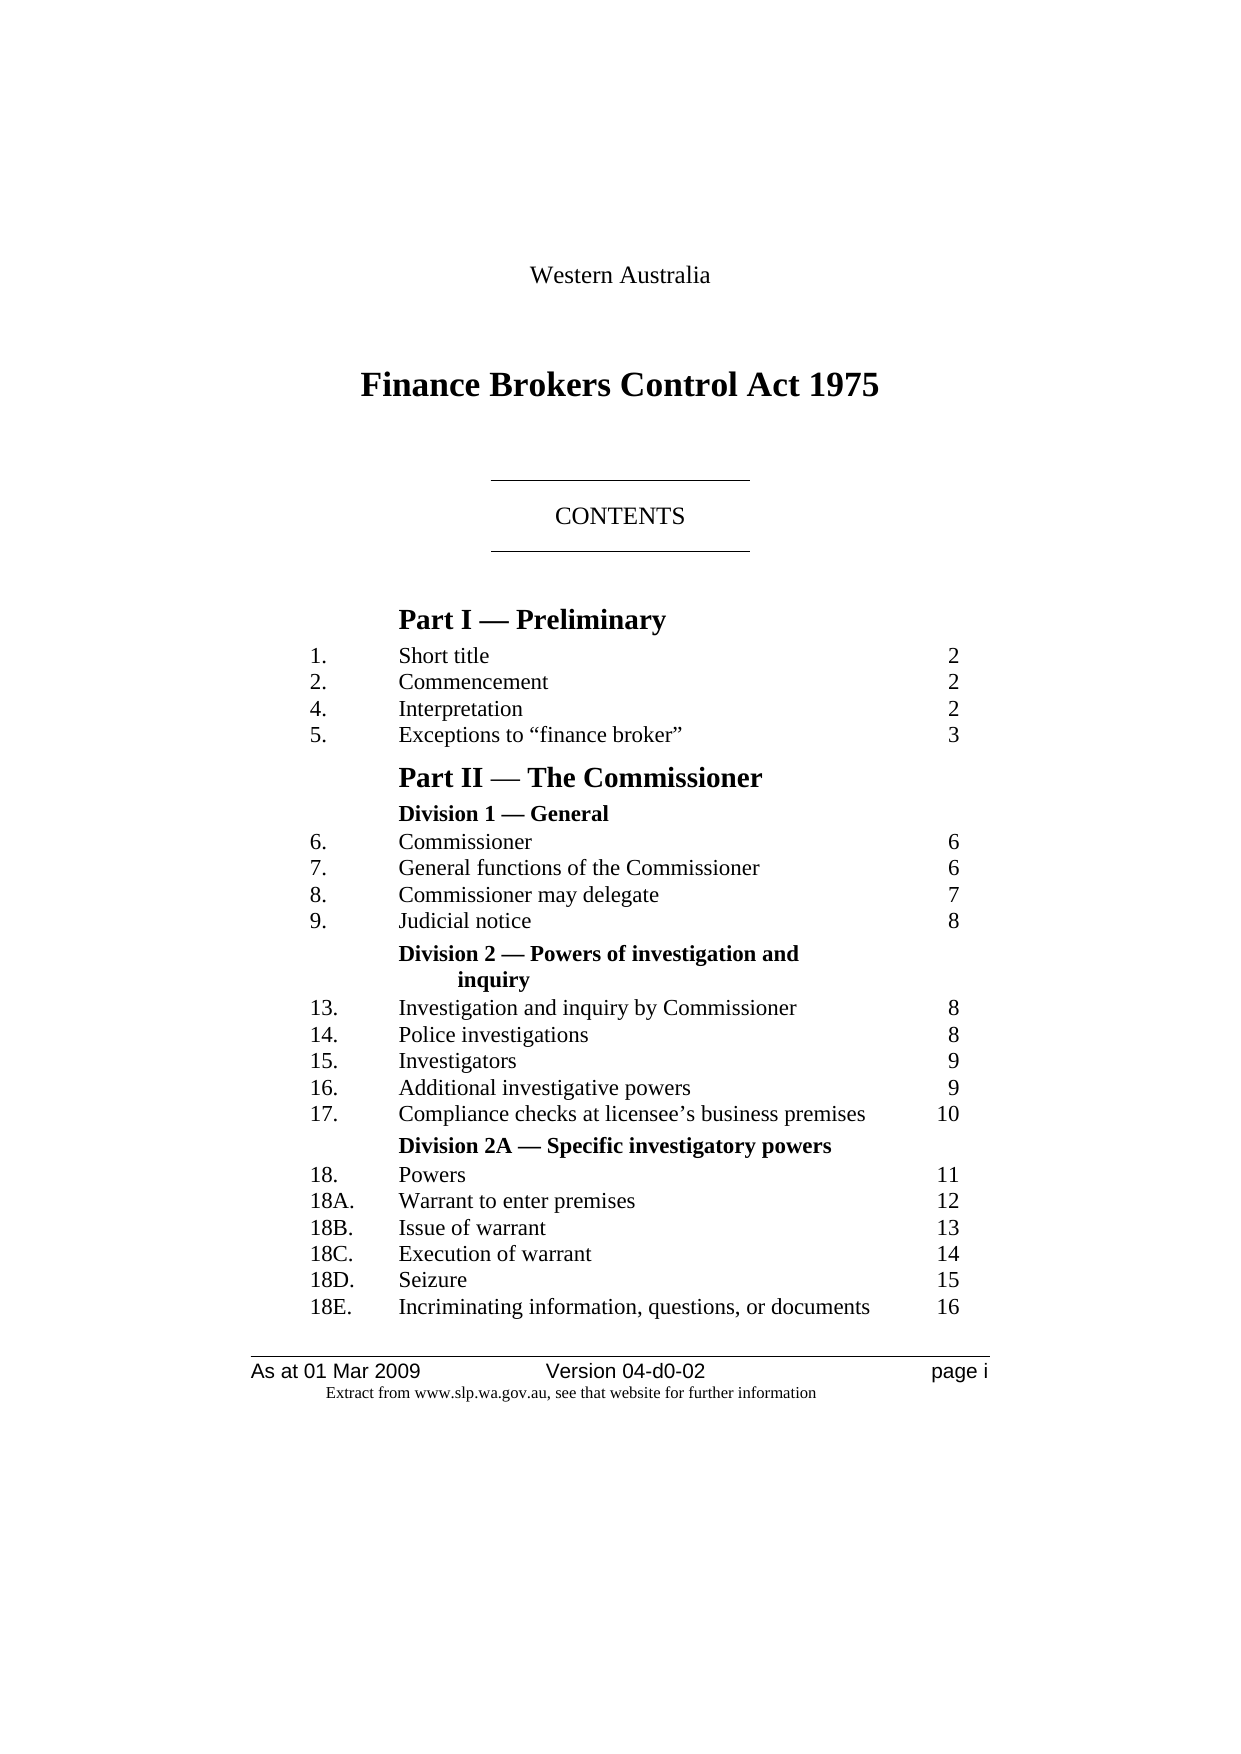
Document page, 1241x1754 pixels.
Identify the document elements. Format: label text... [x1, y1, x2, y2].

text 18. Powers 11 [309, 1161, 872, 1187]
text CONTENTS [491, 481, 750, 551]
text 9. Judicial notice 8 [309, 907, 872, 933]
text Part II — The Commissioner [398, 760, 872, 793]
text 16. Additional investigative powers 9 [309, 1073, 872, 1100]
text Finance Brokers Control Act 1975 [251, 364, 990, 404]
text 18B. Issue of warrant 13 [309, 1214, 872, 1240]
text 18A. Warrant to enter premises 12 [309, 1187, 872, 1214]
text Western Australia [251, 260, 990, 289]
text -Part I — Preliminary [398, 602, 872, 636]
text 15. Investigators 9 [309, 1047, 872, 1073]
text 13. Investigation and inquiry by Commissioner 8 [309, 994, 872, 1021]
text 18E. Incriminating information, questions, or documents 16 [309, 1293, 872, 1319]
text 8. Commissioner may delegate 7 [309, 881, 872, 907]
text 7. General functions of the Commissioner 6 [309, 854, 872, 881]
text 5. Exceptions to “finance broker” 3 [309, 721, 872, 747]
text 4. Interpretation 2 [309, 694, 872, 721]
text Division 2A — Specific investigatory powers [398, 1132, 872, 1159]
text 17. Compliance checks at licensee’s business premises 10 [309, 1100, 872, 1126]
text 1. Short title 2 [309, 642, 872, 668]
text 18C. Execution of warrant 14 [309, 1240, 872, 1266]
text 2. Commencement 2 [309, 668, 872, 694]
text 14. Police investigations 8 [309, 1021, 872, 1047]
text 18D. Seizure 15 [309, 1266, 872, 1293]
text Division 2 — Powers of investigation and inquiry [398, 940, 872, 992]
text 6. Commissioner 6 [309, 828, 872, 854]
text Division 1 — General [398, 799, 872, 826]
